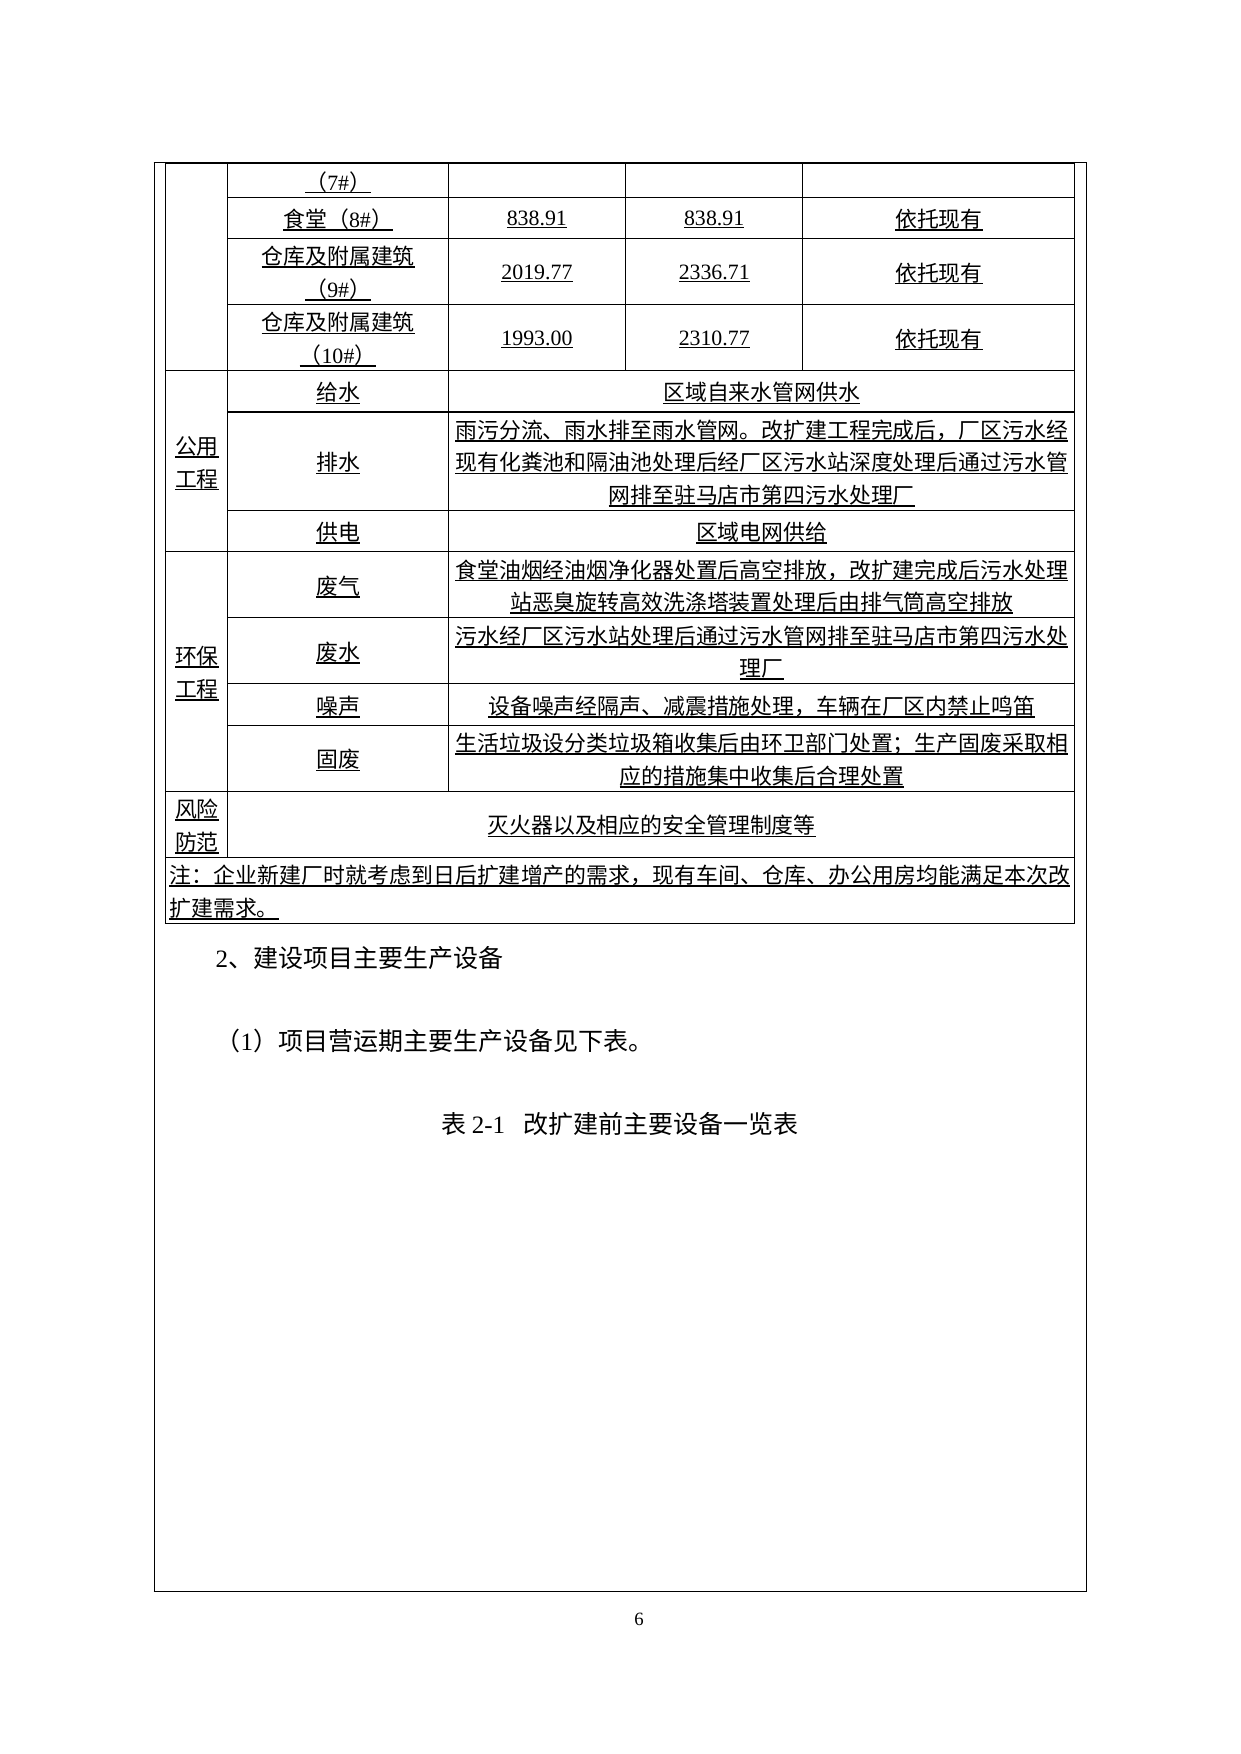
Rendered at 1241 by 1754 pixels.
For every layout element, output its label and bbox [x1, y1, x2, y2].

table_cell [155, 163, 1086, 1591]
